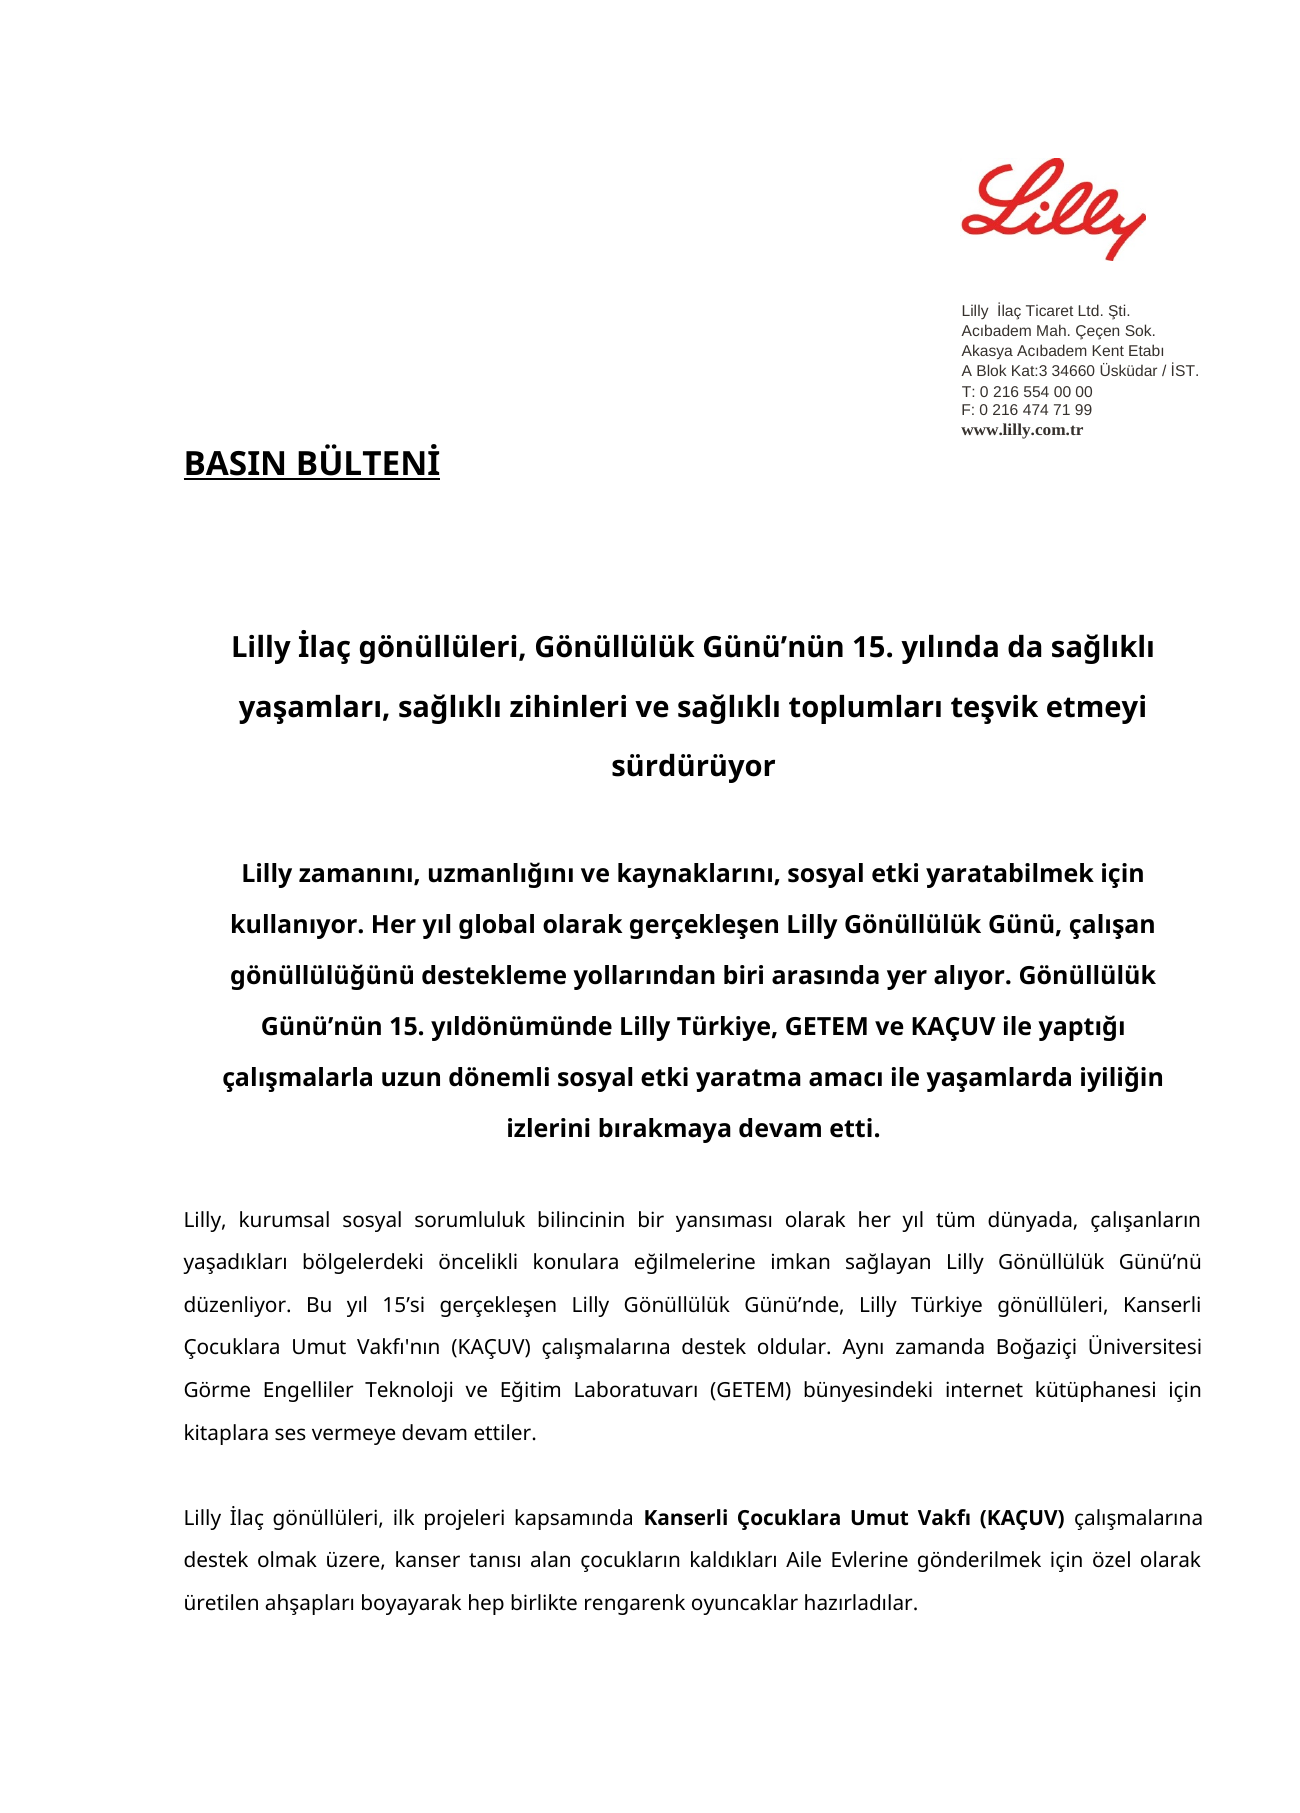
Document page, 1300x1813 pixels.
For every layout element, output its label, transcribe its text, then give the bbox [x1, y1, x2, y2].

text Lilly İlaç gönüllüleri, Gönüllülük Günü’nün 15. yılında da sağlıklı yaşamları, sağlıklı zihinleri ve sağlıklı toplumları teşvik etmeyi sürdürüyor [183, 626, 1203, 785]
text Lilly İlaç gönüllüleri, ilk projeleri kapsamında Kanserli Çocuklara Umut Vakfı (KAÇUV) çalışmalarına destek olmak üzere, kanser tanısı alan çocukların kaldıkları Aile Evlerine gönderilmek için özel olarak üretilen ahşapları boyayarak hep birlikte rengarenk oyuncaklar hazırladılar. [183, 1503, 1203, 1617]
text Lilly İlaç Ticaret Ltd. Şti. Acıbadem Mah. Çeçen Sok. Akasya Acıbadem Kent Etabı A Blok Kat:3 34660 Üsküdar / İST. [961, 302, 1204, 380]
picture [960, 158, 1146, 261]
text BASIN BÜLTENİ [183, 439, 1203, 485]
text T: 0 216 554 00 00 F: 0 216 474 71 99 www.lilly.com.tr [961, 382, 1102, 439]
text Lilly, kurumsal sosyal sorumluluk bilincinin bir yansıması olarak her yıl tüm dünyada, çalışanların yaşadıkları bölgelerdeki öncelikli konulara eğilmelerine imkan sağlayan Lilly Gönüllülük Günü’nü düzenliyor. Bu yıl 15’si gerçekleşen Lilly Gönüllülük Günü’nde, Lilly Türkiye gönüllüleri, Kanserli Çocuklara Umut Vakfı'nın (KAÇUV) çalışmalarına destek oldular. Aynı zamanda Boğaziçi Üniversitesi Görme Engelliler Teknoloji ve Eğitim Laboratuvarı (GETEM) bünyesindeki internet kütüphanesi için kitaplara ses vermeye devam ettiler. [183, 1205, 1203, 1446]
text Lilly zamanını, uzmanlığını ve kaynaklarını, sosyal etki yaratabilmek için kullanıyor. Her yıl global olarak gerçekleşen Lilly Gönüllülük Günü, çalışan gönüllülüğünü destekleme yollarından biri arasında yer alıyor. Gönüllülük Günü’nün 15. yıldönümünde Lilly Türkiye, GETEM ve KAÇUV ile yaptığı çalışmalarla uzun dönemli sosyal etki yaratma amacı ile yaşamlarda iyiliğin izlerini bırakmaya devam etti. [183, 856, 1203, 1145]
